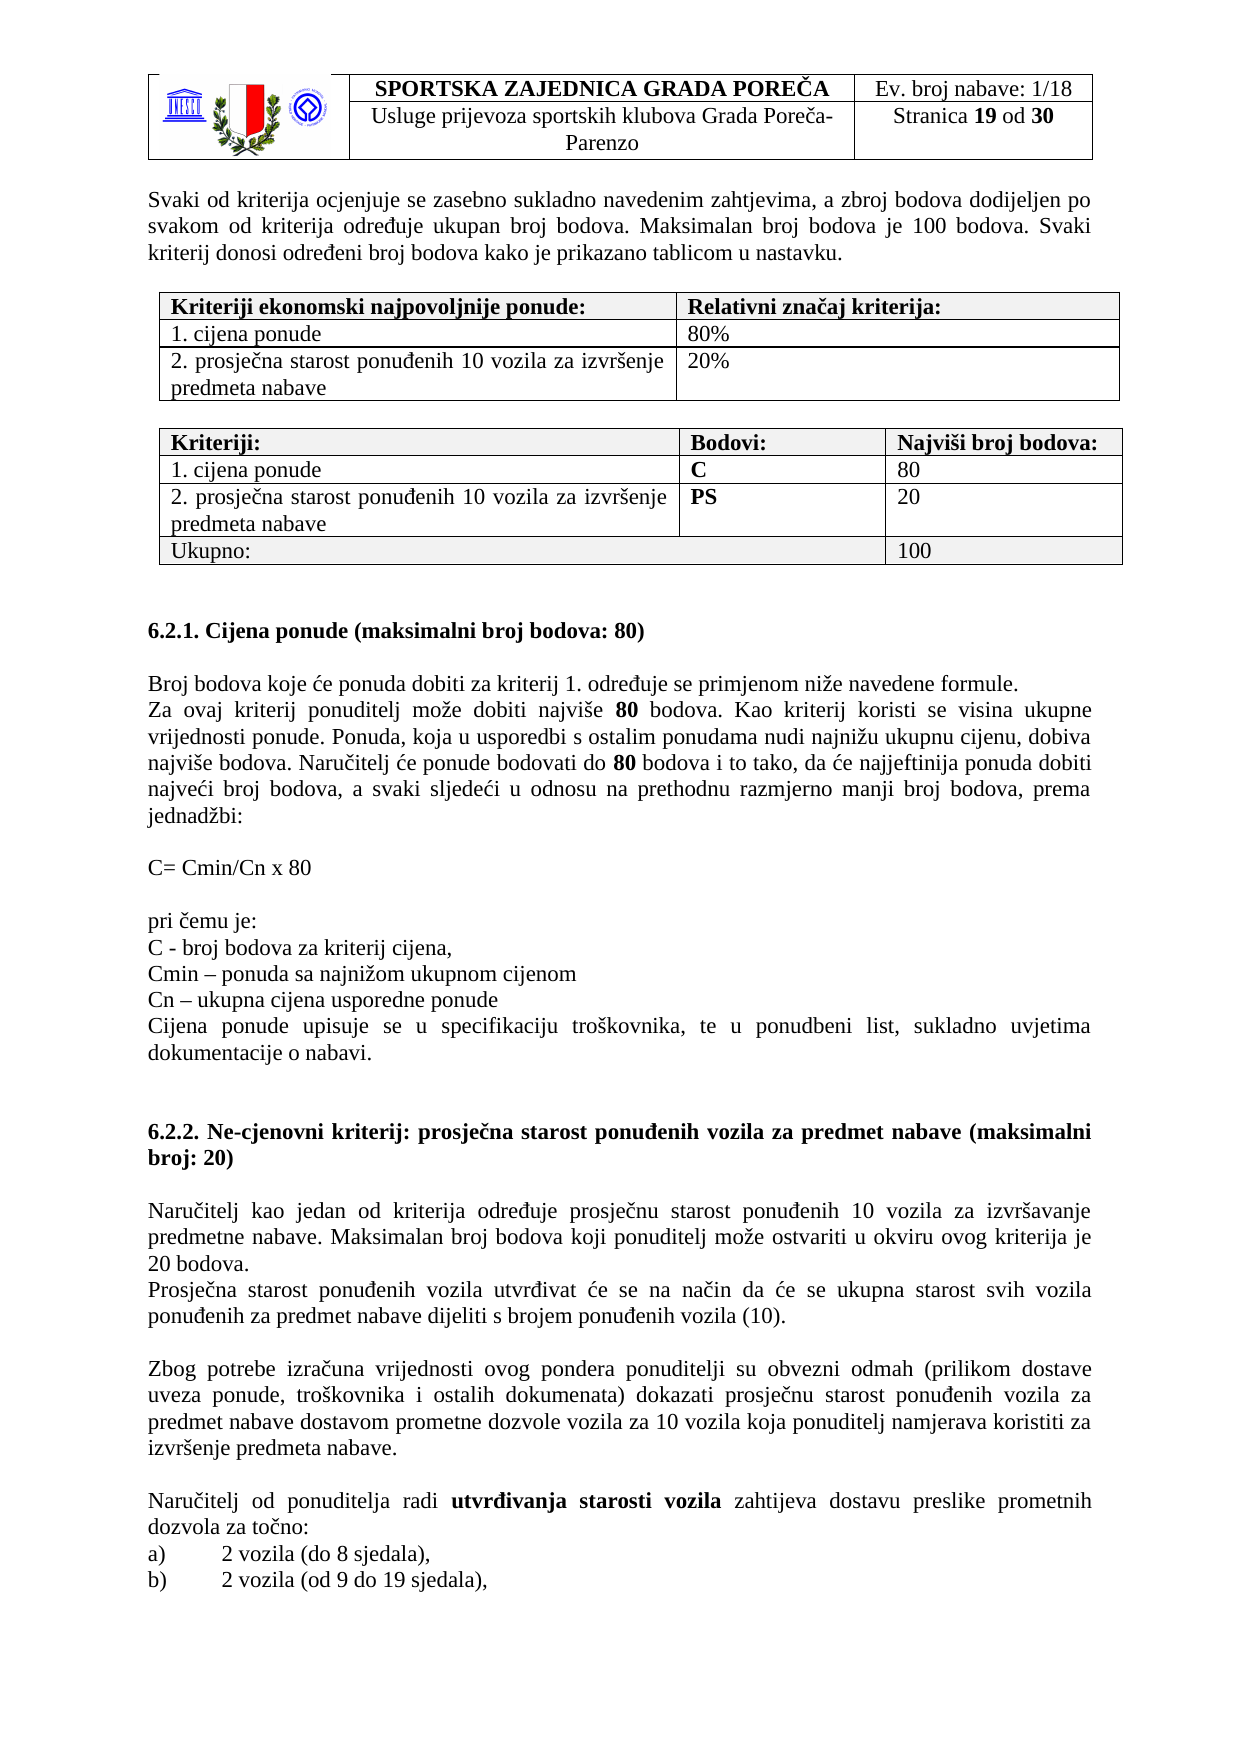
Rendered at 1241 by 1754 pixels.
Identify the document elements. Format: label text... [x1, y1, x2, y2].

text C= Cmin/Cn x 80 [148, 854, 1093, 881]
text Prosječna starost ponuđenih vozila utvrđivat će se na način da će se ukupna starost svih vozila ponuđenih za predmet nabave dijeliti s brojem ponuđenih vozila (10). [148, 1276, 1093, 1329]
table_cell 20% [677, 348, 1119, 400]
table_cell 20 [886, 484, 1122, 536]
text Cmin – ponuda sa najnižom ukupnom cijenom [148, 960, 1093, 986]
text Naručitelj od ponuditelja radi utvrđivanja starosti vozila zahtijeva dostavu preslike prometnih dozvola za točno: [148, 1487, 1093, 1540]
text C - broj bodova za kriterij cijena, [148, 933, 1093, 960]
text Zbog potrebe izračuna vrijednosti ovog pondera ponuditelji su obvezni odmah (prilikom dostave uveza ponude, troškovnika i ostalih dokumenata) dokazati prosječnu starost ponuđenih vozila za predmet nabave dostavom prometne dozvole vozila za 10 vozila koja ponuditelj namjerava koristiti za izvršenje predmeta nabave. [148, 1355, 1093, 1461]
table_header Najviši broj bodova: [886, 429, 1122, 455]
table_cell 2. prosječna starost ponuđenih 10 vozila za izvršenje predmeta nabave [160, 348, 676, 400]
text b) 2 vozila (od 9 do 19 sjedala), [148, 1566, 1093, 1592]
picture [159, 74, 331, 159]
table_cell C [680, 456, 885, 482]
table_header Kriteriji: [160, 429, 679, 455]
text pri čemu je: [148, 907, 1093, 933]
table_cell 80% [677, 320, 1119, 346]
table_cell 1. cijena ponude [160, 320, 676, 346]
table_cell PS [680, 484, 885, 536]
table_header Relativni značaj kriterija: [677, 293, 1119, 319]
text Naručitelj kao jedan od kriterija određuje prosječnu starost ponuđenih 10 vozila za izvršavanje predmetne nabave. Maksimalan broj bodova koji ponuditelj može ostvariti u okviru ovog kriterija je 20 bodova. [148, 1197, 1093, 1276]
table_header Bodovi: [680, 429, 885, 455]
text Svaki od kriterija ocjenjuje se zasebno sukladno navedenim zahtjevima, a zbroj bodova dodijeljen po svakom od kriterija određuje ukupan broj bodova. Maksimalan broj bodova je 100 bodova. Svaki kriterij donosi određeni broj bodova kako je prikazano tablicom u nastavku. [148, 186, 1093, 265]
text Cn – ukupna cijena usporedne ponude [148, 986, 1093, 1013]
text Za ovaj kriterij ponuditelj može dobiti najviše 80 bodova. Kao kriterij koristi se visina ukupne vrijednosti ponude. Ponuda, koja u usporedbi s ostalim ponudama nudi najnižu ukupnu cijenu, dobiva najviše bodova. Naručitelj će ponude bodovati do 80 bodova i to tako, da će najjeftinija ponuda dobiti najveći broj bodova, a svaki sljedeći u odnosu na prethodnu razmjerno manji broj bodova, prema jednadžbi: [148, 696, 1093, 828]
text 6.2.2. Ne-cjenovni kriterij: prosječna starost ponuđenih vozila za predmet nabave (maksimalni broj: 20) [148, 1118, 1093, 1171]
text a) 2 vozila (do 8 sjedala), [148, 1540, 1093, 1566]
text Broj bodova koje će ponuda dobiti za kriterij 1. određuje se primjenom niže navedene formule. [148, 670, 1093, 696]
table_cell 100 [886, 537, 1122, 563]
table_cell Ukupno: [160, 537, 885, 563]
table_cell 2. prosječna starost ponuđenih 10 vozila za izvršenje predmeta nabave [160, 484, 679, 536]
table_cell 80 [886, 456, 1122, 482]
table_header Kriteriji ekonomski najpovoljnije ponude: [160, 293, 676, 319]
table_cell 1. cijena ponude [160, 456, 679, 482]
text Cijena ponude upisuje se u specifikaciju troškovnika, te u ponudbeni list, sukladno uvjetima dokumentacije o nabavi. [148, 1013, 1093, 1065]
text 6.2.1. Cijena ponude (maksimalni broj bodova: 80) [148, 617, 1093, 644]
